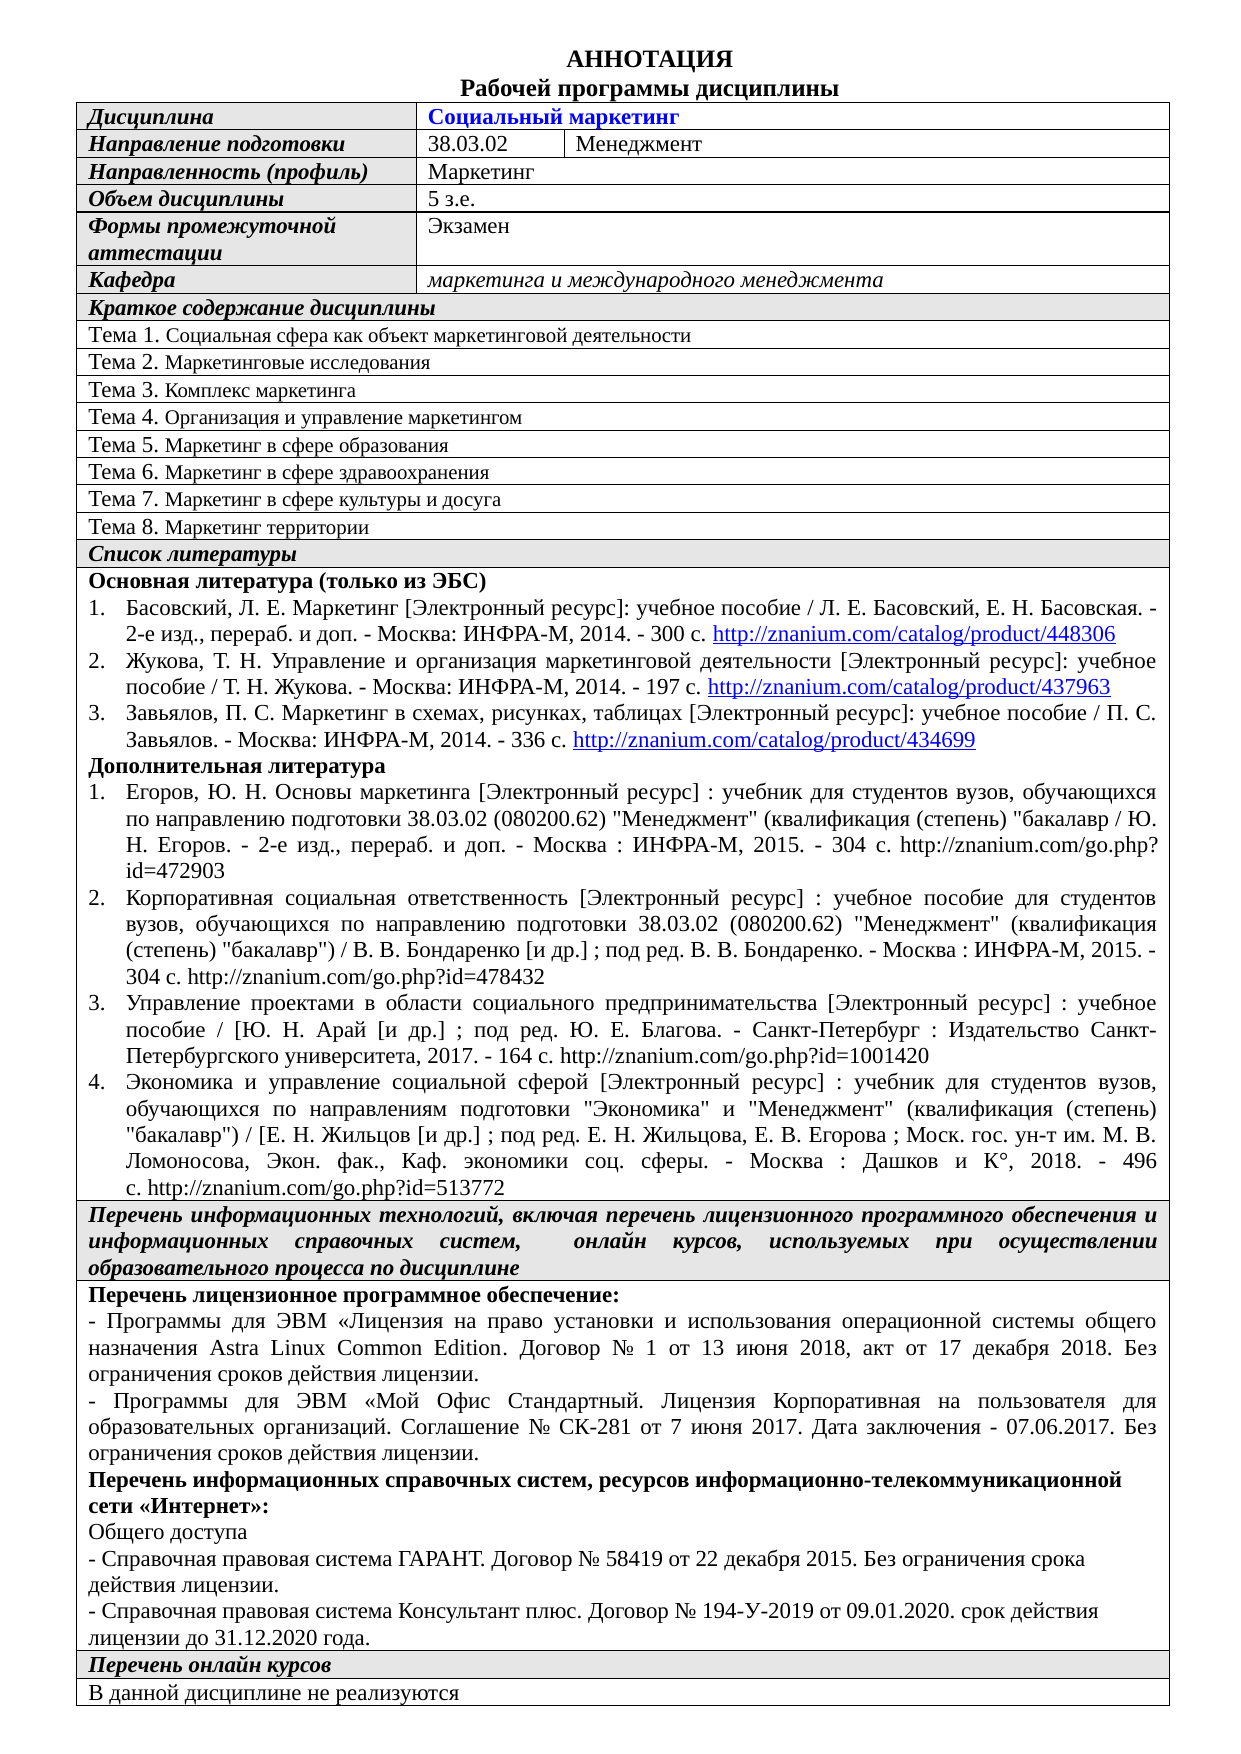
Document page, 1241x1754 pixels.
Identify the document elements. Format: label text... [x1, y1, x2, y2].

table_cell Перечень информационных технологий, включая перечень лицензионного программного обеспечения и информационных справочных систем, онлайн курсов, используемых при осуществлении образовательного процесса по дисциплине [77, 1201, 1169, 1280]
table_cell Тема 7. Маркетинг в сфере культуры и досуга [77, 485, 1169, 512]
table_cell Менеджмент [565, 130, 1169, 157]
table_cell Направление подготовки [77, 130, 416, 157]
table_cell Объем дисциплины [77, 185, 416, 211]
table_cell 38.03.02 [417, 130, 564, 157]
table_cell Маркетинг [417, 158, 1169, 184]
table_cell Тема 3. Комплекс маркетинга [77, 376, 1169, 402]
table_header Социальный маркетинг [417, 103, 1169, 129]
table_cell Тема 2. Маркетинговые исследования [77, 349, 1169, 375]
table_cell 5 з.е. [417, 185, 1169, 211]
table_cell Тема 5. Маркетинг в сфере образования [77, 431, 1169, 457]
table_cell Список литературы [77, 540, 1169, 567]
table_cell Направленность (профиль) [77, 158, 416, 184]
table_cell маркетинга и международного менеджмента [417, 266, 1169, 293]
table_cell Тема 1. Социальная сфера как объект маркетинговой деятельности [77, 321, 1169, 347]
table_cell Кафедра [77, 266, 416, 293]
table_cell Формы промежуточной аттестации [77, 213, 416, 265]
table_cell Тема 4. Организация и управление маркетингом [77, 403, 1169, 429]
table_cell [77, 1679, 1169, 1705]
table_cell Тема 6. Маркетинг в сфере здравоохранения [77, 458, 1169, 484]
table_cell Основная литература (только из ЭБС) Басовский, Л. Е. Маркетинг [Электронный ресурс]: учебное пособие / Л. Е. Басовский, Е. Н. Басовская. - 2-е изд., перераб. и доп. - Москва: ИНФРА-М, 2014. - 300 с. http://znanium.com/catalog/product/448306 Жукова, Т. Н. Управление и организация маркетинговой деятельности [Электронный ресурс]: учебное пособие / Т. Н. Жукова. - Москва: ИНФРА-М, 2014. - 197 с. http://znanium.com/catalog/product/437963 Завьялов, П. С. Маркетинг в схемах, рисунках, таблицах [Электронный ресурс]: учебное пособие / П. С. Завьялов. - Москва: ИНФРА-М, 2014. - 336 с. http://znanium.com/catalog/product/434699 Дополнительная литература Егоров, Ю. Н. Основы маркетинга [Электронный ресурс] : учебник для студентов вузов, обучающихся по направлению подготовки 38.03.02 (080200.62) "Менеджмент" (квалификация (степень) "бакалавр / Ю. Н. Егоров. - 2-е изд., перераб. и доп. - Москва : ИНФРА-М, 2015. - 304 с. http://znanium.com/go.php?id=472903 Корпоративная социальная ответственность [Электронный ресурс] : учебное пособие для студентов вузов, обучающихся по направлению подготовки 38.03.02 (080200.62) "Менеджмент" (квалификация (степень) "бакалавр") / В. В. Бондаренко [и др.] ; под ред. В. В. Бондаренко. - Москва : ИНФРА-М, 2015. - 304 с. http://znanium.com/go.php?id=478432 Управление проектами в области социального предпринимательства [Электронный ресурс] : учебное пособие / [Ю. Н. Арай [и др.] ; под ред. Ю. Е. Благова. - Санкт-Петербург : Издательство Санкт-Петербургского университета, 2017. - 164 с. http://znanium.com/go.php?id=1001420 Экономика и управление социальной сферой [Электронный ресурс] : учебник для студентов вузов, обучающихся по направлениям подготовки "Экономика" и "Менеджмент" (квалификация (степень) "бакалавр") / [Е. Н. Жильцов [и др.] ; под ред. Е. Н. Жильцова, Е. В. Егорова ; Моск. гос. ун-т им. М. В. Ломоносова, Экон. фак., Каф. экономики соц. сферы. - Москва : Дашков и К°, 2018. - 496 с. http://znanium.com/go.php?id=513772 [77, 568, 1169, 1200]
text АННОТАЦИЯ [118, 44, 1181, 73]
table_cell Тема 8. Маркетинг территории [77, 513, 1169, 539]
text Рабочей программы дисциплины [118, 73, 1181, 102]
table_cell Экзамен [417, 213, 1169, 265]
table_cell Перечень лицензионное программное обеспечение: - Программы для ЭВМ «Лицензия на право установки и использования операционной системы общего назначения Astra Linux Common Edition. Договор № 1 от 13 июня 2018, акт от 17 декабря 2018. Без ограничения сроков действия лицензии. - Программы для ЭВМ «Мой Офис Стандартный. Лицензия Корпоративная на пользователя для образовательных организаций. Соглашение № СК-281 от 7 июня 2017. Дата заключения - 07.06.2017. Без ограничения сроков действия лицензии. Перечень информационных справочных систем, ресурсов информационно-телекоммуникационной сети «Интернет»: Общего доступа - Справочная правовая система ГАРАНТ. Договор № 58419 от 22 декабря 2015. Без ограничения срока действия лицензии. - Справочная правовая система Консультант плюс. Договор № 194-У-2019 от 09.01.2020. срок действия лицензии до 31.12.2020 года. [77, 1281, 1169, 1650]
table_cell Перечень онлайн курсов [77, 1651, 1169, 1678]
table_cell Краткое содержание дисциплины [77, 294, 1169, 320]
table_header Дисциплина [77, 103, 416, 129]
